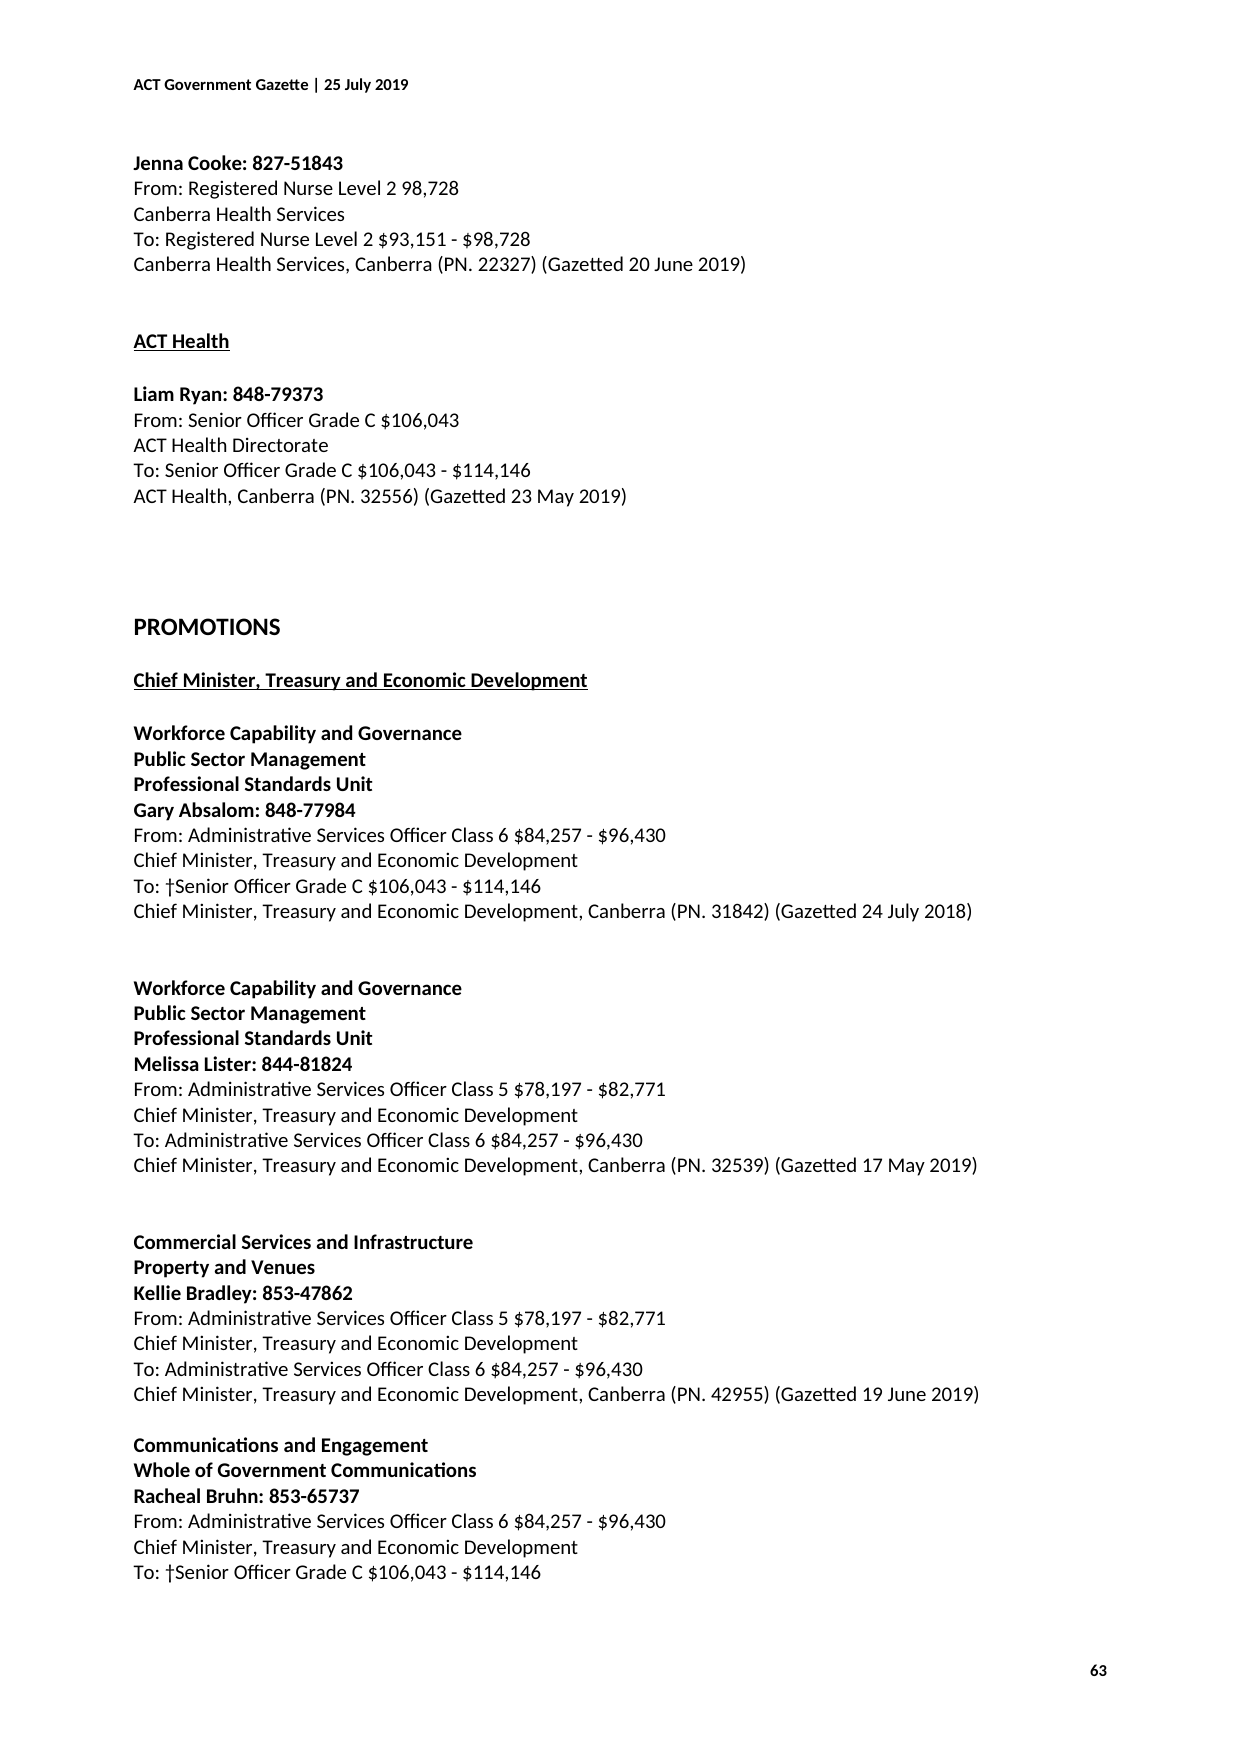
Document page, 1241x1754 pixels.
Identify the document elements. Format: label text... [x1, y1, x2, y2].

subtitle PROMOTIONS [133, 611, 1107, 642]
text Chief Minister, Treasury and Economic Development, Canberra (PN. 42955) (Gazetted 19 June 2019) [133, 1381, 1107, 1407]
text Chief Minister, Treasury and Economic Development [133, 1102, 1107, 1127]
text Chief Minister, Treasury and Economic Development, Canberra (PN. 32539) (Gazetted 17 May 2019) [133, 1153, 1107, 1178]
text To: Registered Nurse Level 2 $93,151 - $98,728 [133, 226, 1107, 252]
text To: Administrative Services Officer Class 6 $84,257 - $96,430 [133, 1127, 1107, 1153]
text Property and Venues [133, 1254, 1107, 1280]
subtitle ACT Health [133, 328, 1107, 353]
text Chief Minister, Treasury and Economic Development, Canberra (PN. 31842) (Gazetted 24 July 2018) [133, 898, 1107, 924]
text Public Sector Management [133, 746, 1107, 771]
text From: Administrative Services Officer Class 6 $84,257 - $96,430 [133, 822, 1107, 848]
text ACT Health, Canberra (PN. 32556) (Gazetted 23 May 2019) [133, 483, 1107, 508]
text Communications and Engagement [133, 1432, 1107, 1458]
text Professional Standards Unit [133, 1026, 1107, 1051]
text Gary Absalom: 848-77984 [133, 797, 1107, 822]
text To: Senior Officer Grade C $106,043 - $114,146 [133, 458, 1107, 483]
text To: †Senior Officer Grade C $106,043 - $114,146 [133, 873, 1107, 898]
text Jenna Cooke: 827-51843 [133, 150, 1107, 175]
text Chief Minister, Treasury and Economic Development [133, 848, 1107, 873]
text Public Sector Management [133, 1000, 1107, 1026]
text From: Administrative Services Officer Class 5 $78,197 - $82,771 [133, 1305, 1107, 1331]
text ACT Health Directorate [133, 432, 1107, 458]
text Commercial Services and Infrastructure [133, 1229, 1107, 1254]
text To: †Senior Officer Grade C $106,043 - $114,146 [133, 1559, 1107, 1585]
text From: Administrative Services Officer Class 6 $84,257 - $96,430 [133, 1508, 1107, 1534]
text Racheal Bruhn: 853-65737 [133, 1483, 1107, 1508]
text From: Registered Nurse Level 2 98,728 [133, 175, 1107, 201]
text Workforce Capability and Governance [133, 721, 1107, 746]
subtitle Chief Minister, Treasury and Economic Development [133, 667, 1107, 693]
text From: Administrative Services Officer Class 5 $78,197 - $82,771 [133, 1076, 1107, 1102]
text Canberra Health Services, Canberra (PN. 22327) (Gazetted 20 June 2019) [133, 252, 1107, 277]
text From: Senior Officer Grade C $106,043 [133, 407, 1107, 432]
text To: Administrative Services Officer Class 6 $84,257 - $96,430 [133, 1356, 1107, 1381]
text Whole of Government Communications [133, 1458, 1107, 1483]
text Chief Minister, Treasury and Economic Development [133, 1534, 1107, 1559]
text Chief Minister, Treasury and Economic Development [133, 1331, 1107, 1356]
text Melissa Lister: 844-81824 [133, 1051, 1107, 1076]
text Kellie Bradley: 853-47862 [133, 1280, 1107, 1305]
text Liam Ryan: 848-79373 [133, 381, 1107, 407]
text Professional Standards Unit [133, 771, 1107, 797]
text Canberra Health Services [133, 201, 1107, 226]
text Workforce Capability and Governance [133, 975, 1107, 1000]
